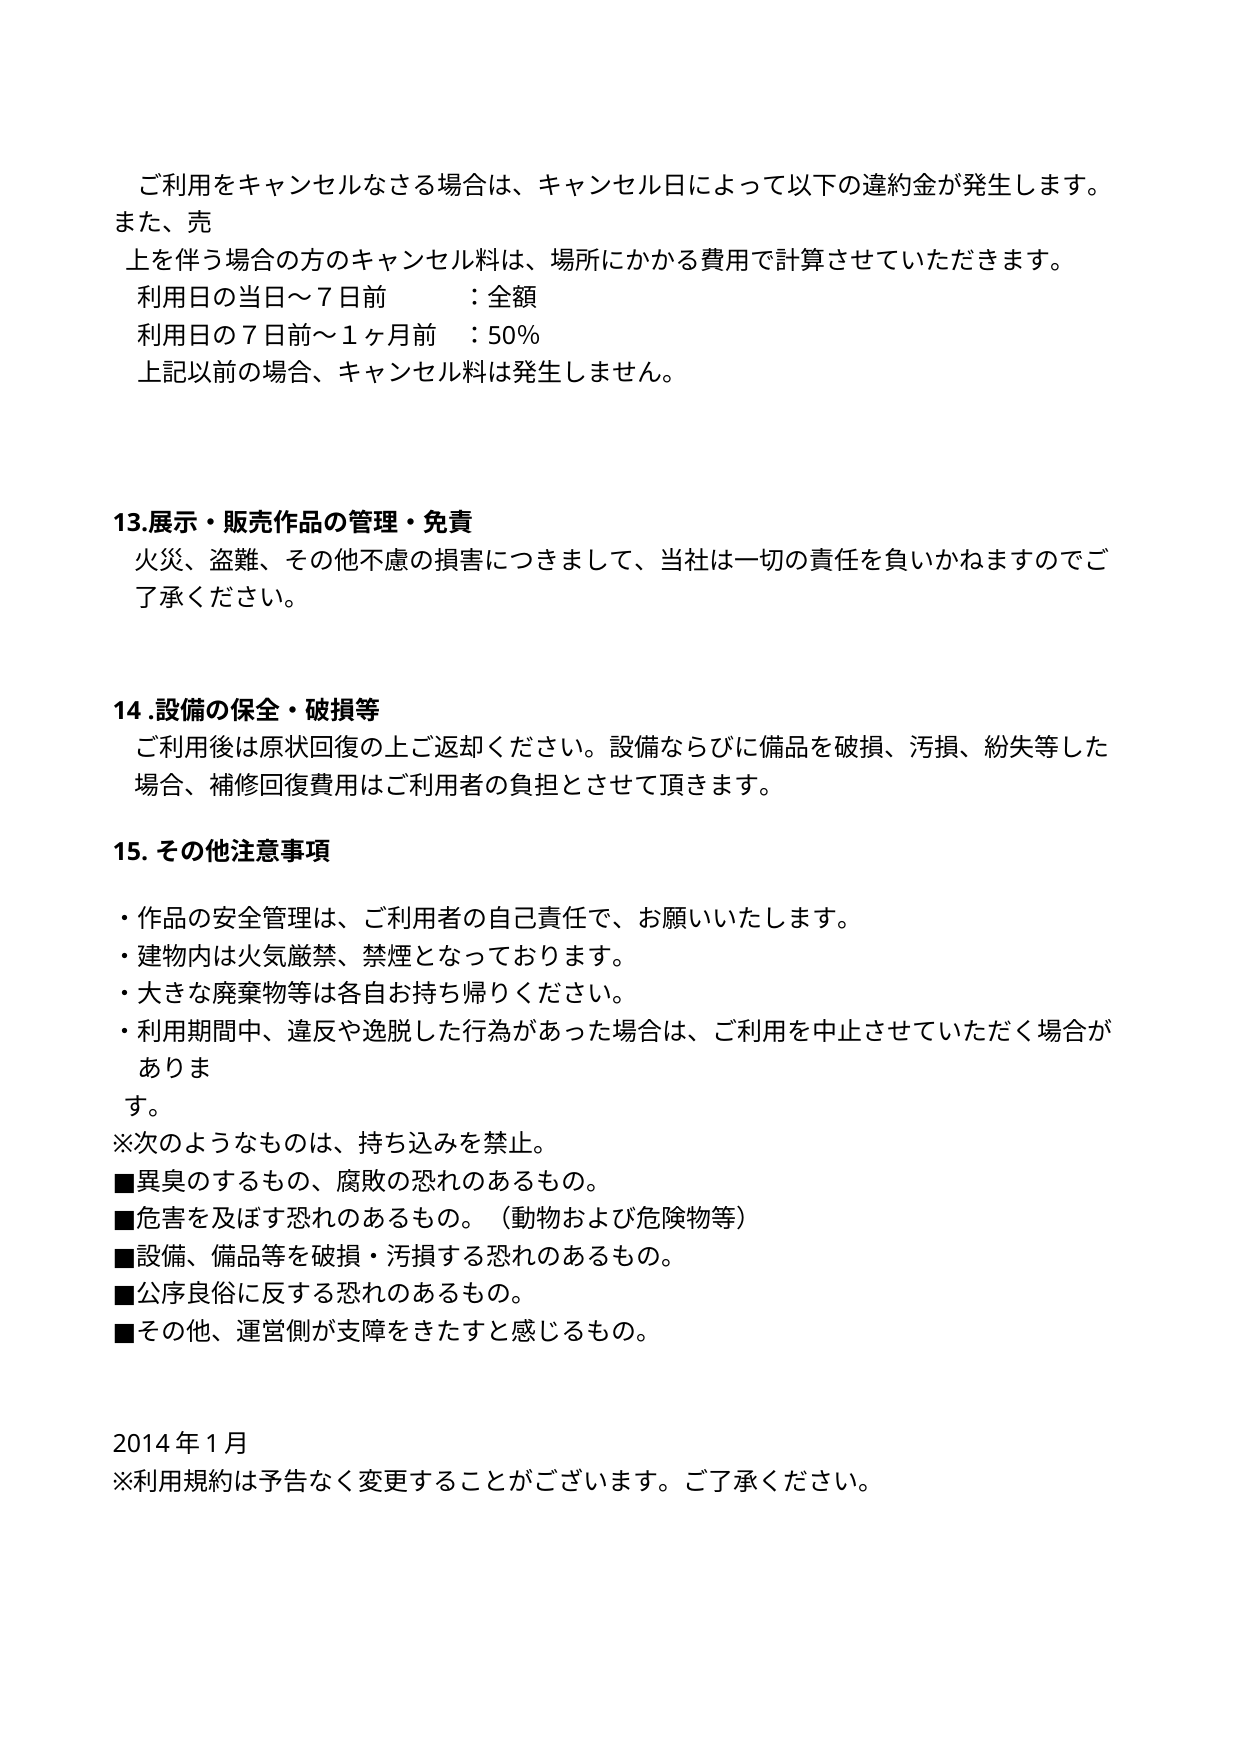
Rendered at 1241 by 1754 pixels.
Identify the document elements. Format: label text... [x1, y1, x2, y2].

text 火災、盗難、その他不慮の損害につきまして、当社は一切の責任を負いかねますのでご了承ください。 [134, 539, 1128, 614]
text ※利用規約は予告なく変更することがございます。ご了承ください。 [112, 1460, 1128, 1498]
text ・建物内は火気厳禁、禁煙となっております。 ・大きな廃棄物等は各自お持ち帰りください。 [112, 935, 1128, 1010]
text ■その他、運営側が支障をきたすと感じるもの。 [112, 1310, 1128, 1348]
text ■公序良俗に反する恐れのあるもの。 [112, 1273, 1128, 1310]
text 15. その他注意事項 [112, 831, 1128, 869]
text 14 .設備の保全・破損等 [112, 689, 1128, 727]
text す。 [123, 1085, 1128, 1123]
text 上を伴う場合の方のキャンセル料は、場所にかかる費用で計算させていただきます。 [112, 239, 1128, 277]
text ・作品の安全管理は、ご利用者の自己責任で、お願いいたします。 [112, 898, 1128, 935]
text 上記以前の場合、キャンセル料は発生しません。 [112, 352, 1128, 389]
text 13.展示・販売作品の管理・免責 [112, 502, 1128, 539]
text ・利用期間中、違反や逸脱した行為があった場合は、ご利用を中止させていただく場合がありま [112, 1010, 1128, 1085]
text ご利用をキャンセルなさる場合は、キャンセル日によって以下の違約金が発生します。また、売 [112, 164, 1128, 239]
text ご利用後は原状回復の上ご返却ください。設備ならびに備品を破損、汚損、紛失等した場合、補修回復費用はご利用者の負担とさせて頂きます。 [134, 727, 1128, 802]
text 利用日の当日～７日前 ：全額 [112, 277, 1128, 314]
text 2014年1月 [112, 1423, 1128, 1460]
text ■異臭のするもの、腐敗の恐れのあるもの。 [112, 1160, 1128, 1198]
text 利用日の７日前～１ヶ月前 ：50％ [112, 314, 1128, 352]
text ■設備、備品等を破損・汚損する恐れのあるもの。 [112, 1235, 1128, 1273]
text ※次のようなものは、持ち込みを禁止。 [112, 1123, 1128, 1160]
text ■危害を及ぼす恐れのあるもの。（動物および危険物等） [112, 1198, 1128, 1235]
